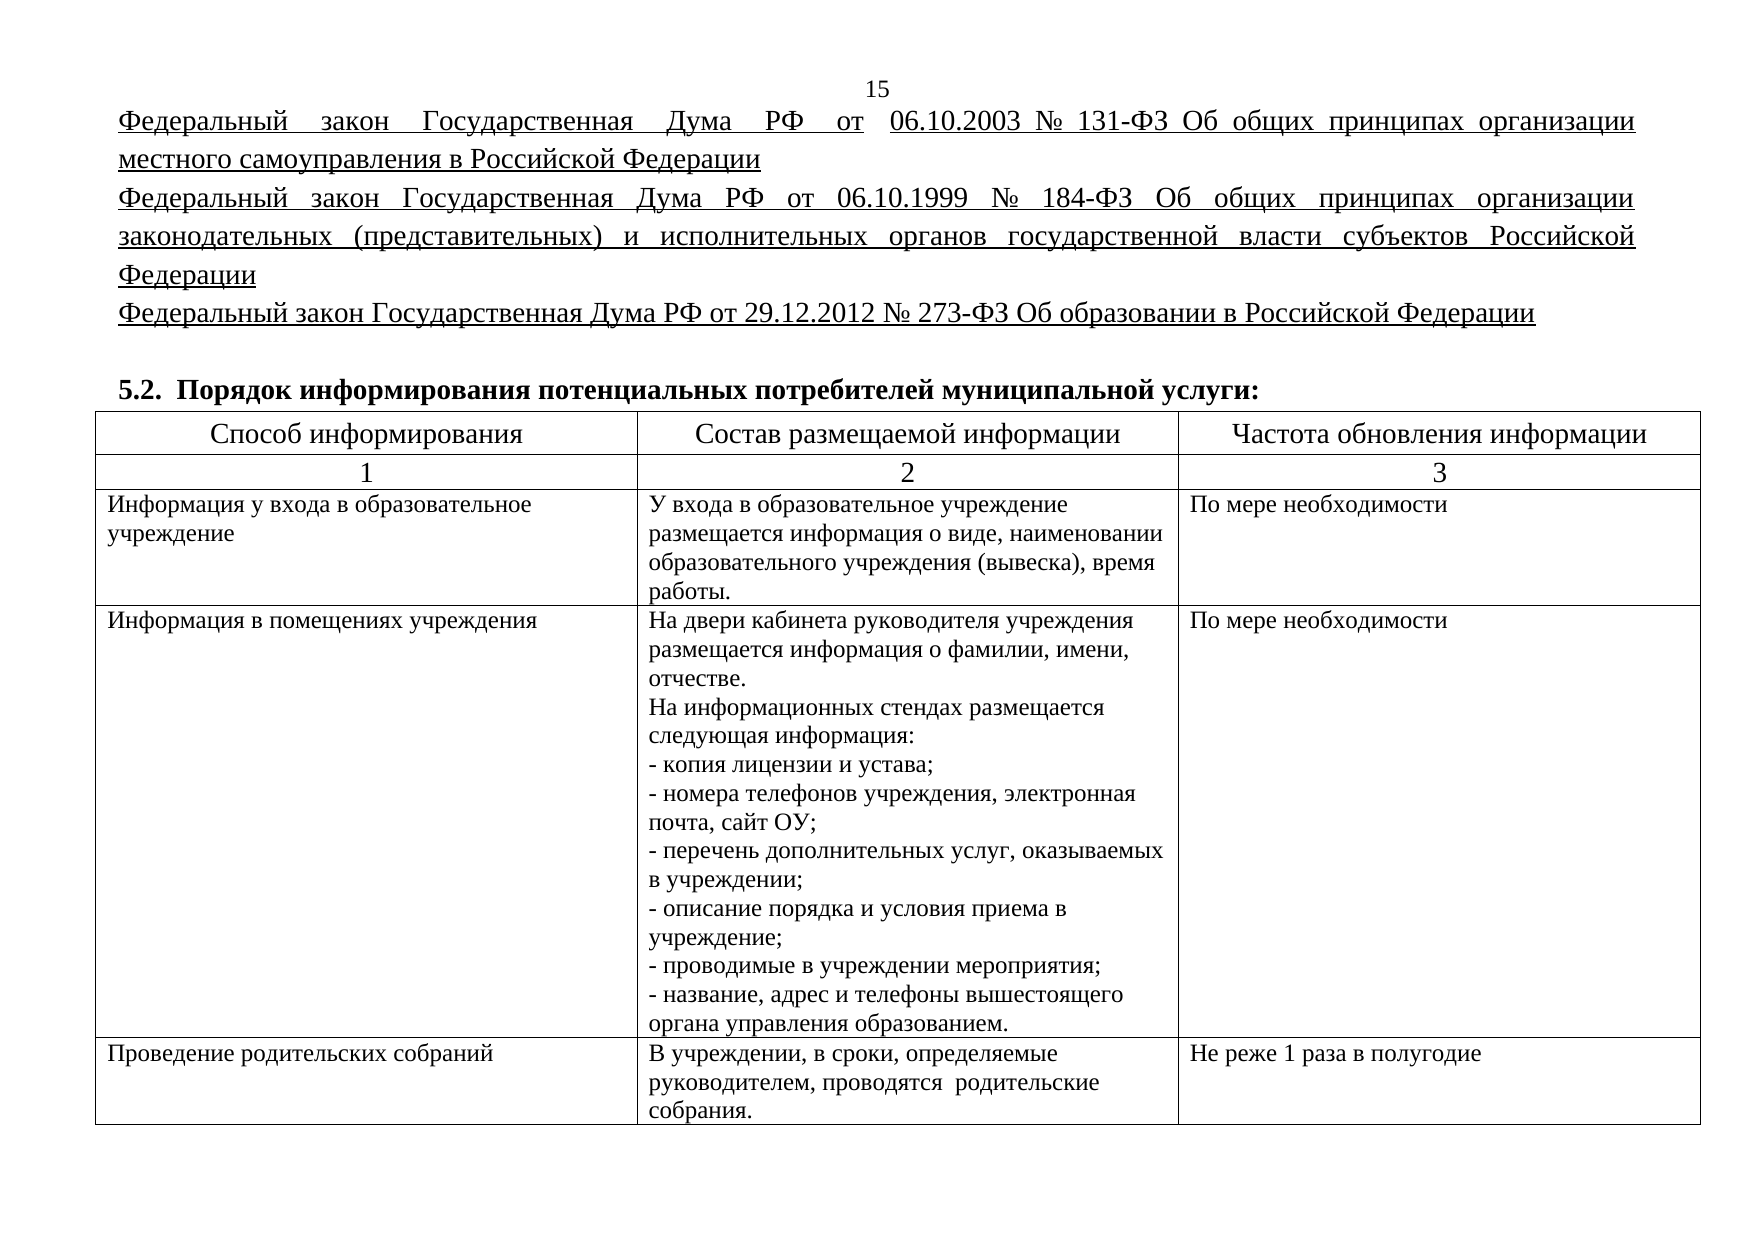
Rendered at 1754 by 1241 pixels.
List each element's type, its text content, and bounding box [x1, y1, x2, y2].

table_cell Информация у входа в образовательное учреждение [96, 490, 637, 604]
table_cell У входа в образовательное учреждение размещается информация о виде, наименовании образовательного учреждения (вывеска), время работы. [638, 490, 1178, 604]
table_cell По мере необходимости [1179, 606, 1700, 1037]
table_cell 2 [638, 455, 1178, 488]
table_cell Проведение родительских собраний [96, 1038, 637, 1124]
table_cell На двери кабинета руководителя учреждения размещается информация о фамилии, имени, отчестве. На информационных стендах размещается следующая информация: - копия лицензии и устава; - номера телефонов учреждения, электронная почта, сайт ОУ; - перечень дополнительных услуг, оказываемых в учреждении; - описание порядка и условия приема в учреждение; - проводимые в учреждении мероприятия; - название, адрес и телефоны вышестоящего органа управления образованием. [638, 606, 1178, 1037]
text 5.2. Порядок информирования потенциальных потребителей муниципальной услуги: [118, 372, 1636, 406]
table_cell 3 [1179, 455, 1700, 488]
text Федеральный закон Государственная Дума РФ от 06.10.1999 № 184-ФЗ Об общих принципах организации законодательных (представительных) и исполнительных органов государственной власти субъектов Российской Федерации [118, 180, 1636, 247]
table_cell 1 [96, 455, 637, 488]
table_cell Информация в помещениях учреждения [96, 606, 637, 1037]
text Федеральный закон Государственная Дума РФ от 06.10.1999 № 184-ФЗ Об общих принципах организации законодательных (представительных) и исполнительных органов государственной власти субъектов Российской Федерации [118, 249, 1636, 290]
table_header Состав размещаемой информации [638, 412, 1178, 454]
table_cell В учреждении, в сроки, определяемые руководителем, проводятся родительские собрания. [638, 1038, 1178, 1124]
text Федеральный закон Государственная Дума РФ от 06.10.2003 № 131-ФЗ Об общих принципах организации местного самоуправления в Российской Федерации [118, 103, 1636, 175]
table_header Способ информирования [96, 412, 637, 454]
table_cell Не реже 1 раза в полугодие [1179, 1038, 1700, 1124]
text Федеральный закон Государственная Дума РФ от 29.12.2012 № 273-ФЗ Об образовании в Российской Федерации [118, 295, 1636, 329]
table_header Частота обновления информации [1179, 412, 1700, 454]
table_cell По мере необходимости [1179, 490, 1700, 604]
